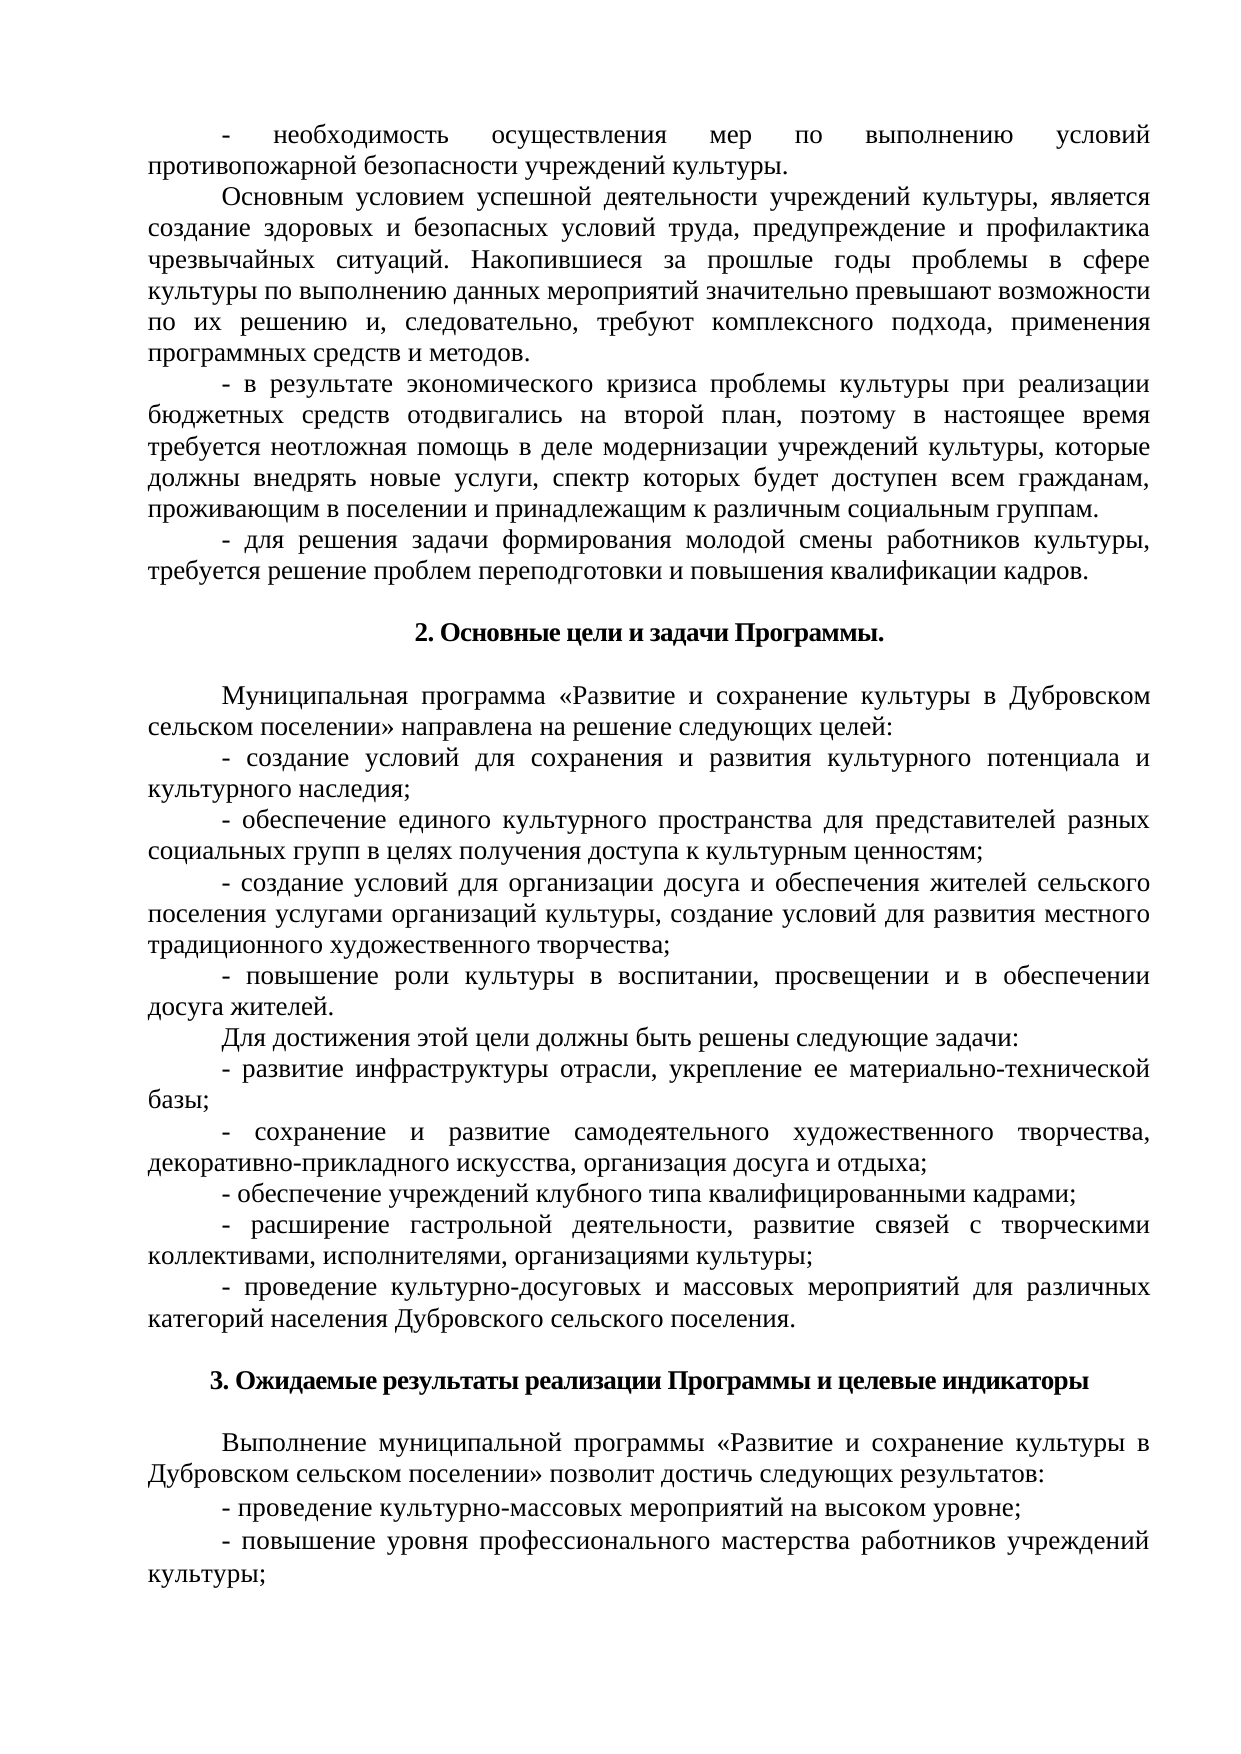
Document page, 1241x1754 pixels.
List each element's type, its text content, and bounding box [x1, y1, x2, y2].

text - развитие инфраструктуры отрасли, укрепление ее материально-технической базы; [148, 1052, 1152, 1115]
text 3. Ожидаемые результаты реализации Программы и целевые индикаторы [148, 1364, 1152, 1395]
text - проведение культурно-массовых мероприятий на высоком уровне; [148, 1488, 1152, 1522]
text Для достижения этой цели должны быть решены следующие задачи: [148, 1021, 1152, 1052]
text - для решения задачи формирования молодой смены работников культуры, требуется решение проблем переподготовки и повышения квалификации кадров. [148, 523, 1152, 585]
text - создание условий для сохранения и развития культурного потенциала и культурного наследия; [148, 741, 1152, 803]
text - обеспечение единого культурного пространства для представителей разных социальных групп в целях получения доступа к культурным ценностям; [148, 803, 1152, 866]
text Муниципальная программа «Развитие и сохранение культуры в Дубровском сельском поселении» направлена на решение следующих целей: [148, 679, 1152, 741]
text - в результате экономического кризиса проблемы культуры при реализации бюджетных средств отодвигались на второй план, поэтому в настоящее время требуется неотложная помощь в деле модернизации учреждений культуры, которые должны внедрять новые услуги, спектр которых будет доступен всем гражданам, проживающим в поселении и принадлежащим к различным социальным группам. [148, 367, 1152, 523]
text - сохранение и развитие самодеятельного художественного творчества, декоративно-прикладного искусства, организация досуга и отдыха; [148, 1115, 1152, 1177]
text Выполнение муниципальной программы «Развитие и сохранение культуры в Дубровском сельском поселении» позволит достичь следующих результатов: [148, 1426, 1152, 1488]
text - повышение уровня профессионального мастерства работников учреждений культуры; [148, 1522, 1152, 1588]
text - повышение роли культуры в воспитании, просвещении и в обеспечении досуга жителей. [148, 959, 1152, 1021]
text Основным условием успешной деятельности учреждений культуры, является создание здоровых и безопасных условий труда, предупреждение и профилактика чрезвычайных ситуаций. Накопившиеся за прошлые годы проблемы в сфере культуры по выполнению данных мероприятий значительно превышают возможности по их решению и, следовательно, требуют комплексного подхода, применения программных средств и методов. [148, 180, 1152, 367]
text - проведение культурно-досуговых и массовых мероприятий для различных категорий населения Дубровского сельского поселения. [148, 1271, 1152, 1333]
text 2. Основные цели и задачи Программы. [148, 616, 1152, 648]
text - необходимость осуществления мер по выполнению условий противопожарной безопасности учреждений культуры. [148, 118, 1152, 180]
text - создание условий для организации досуга и обеспечения жителей сельского поселения услугами организаций культуры, создание условий для развития местного традиционного художественного творчества; [148, 866, 1152, 959]
text - обеспечение учреждений клубного типа квалифицированными кадрами; [148, 1177, 1152, 1208]
text - расширение гастрольной деятельности, развитие связей с творческими коллективами, исполнителями, организациями культуры; [148, 1208, 1152, 1271]
